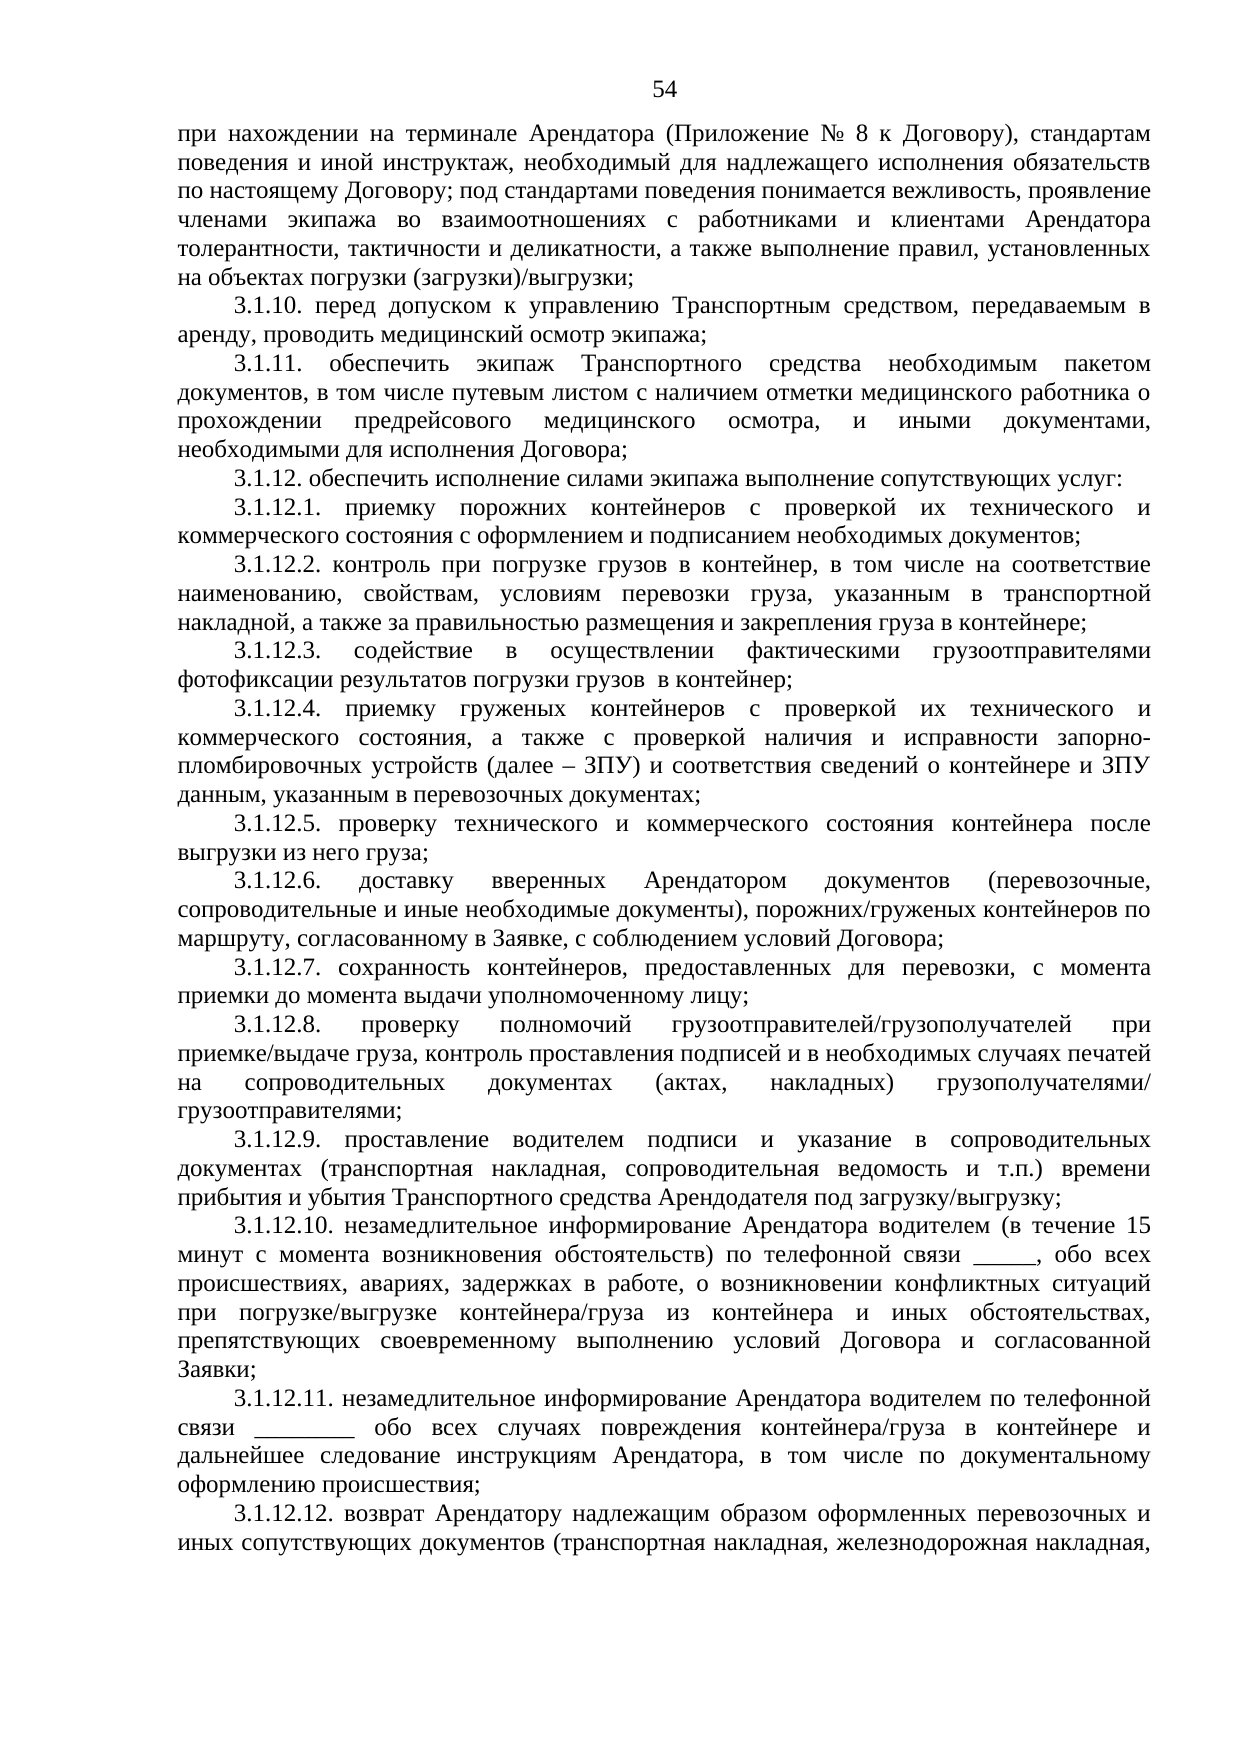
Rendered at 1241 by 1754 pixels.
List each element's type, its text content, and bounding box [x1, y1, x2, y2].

text 3.1.10. перед допуском к управлению Транспортным средством, передаваемым в аренду, проводить медицинский осмотр экипажа; [177, 291, 1152, 348]
text 3.1.12.6. доставку вверенных Арендатором документов (перевозочные, сопроводительные и иные необходимые документы), порожних/груженых контейнеров по маршруту, согласованному в Заявке, с соблюдением условий Договора; [177, 866, 1152, 952]
text 3.1.12.9. проставление водителем подписи и указание в сопроводительных документах (транспортная накладная, сопроводительная ведомость и т.п.) времени прибытия и убытия Транспортного средства Арендодателя под загрузку/выгрузку; [177, 1124, 1152, 1211]
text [177, 1498, 1152, 1556]
text 3.1.11. обеспечить экипаж Транспортного средства необходимым пакетом документов, в том числе путевым листом с наличием отметки медицинского работника о прохождении предрейсового медицинского осмотра, и иными документами, необходимыми для исполнения Договора; [177, 348, 1152, 463]
text 3.1.12.3. содействие в осуществлении фактическими грузоотправителями фотофиксации результатов погрузки грузов в контейнер; [177, 636, 1152, 693]
text 3.1.12.4. приемку груженых контейнеров с проверкой их технического и коммерческого состояния, а также с проверкой наличия и исправности запорно-пломбировочных устройств (далее – ЗПУ) и соответствия сведений о контейнере и ЗПУ данным, указанным в перевозочных документах; [177, 693, 1152, 808]
text 3.1.12.11. незамедлительное информирование Арендатора водителем по телефонной связи ________ обо всех случаях повреждения контейнера/груза в контейнере и дальнейшее следование инструкциям Арендатора, в том числе по документальному оформлению происшествия; [177, 1383, 1152, 1498]
text 3.1.12.8. проверку полномочий грузоотправителей/грузополучателей при приемке/выдаче груза, контроль проставления подписей и в необходимых случаях печатей на сопроводительных документах (актах, накладных) грузополучателями/ грузоотправителями; [177, 1009, 1152, 1124]
text 3.1.12.10. незамедлительное информирование Арендатора водителем (в течение 15 минут с момента возникновения обстоятельств) по телефонной связи _____, обо всех происшествиях, авариях, задержках в работе, о возникновении конфликтных ситуаций при погрузке/выгрузке контейнера/груза из контейнера и иных обстоятельствах, препятствующих своевременному выполнению условий Договора и согласованной Заявки; [177, 1211, 1152, 1383]
text 3.1.12.5. проверку технического и коммерческого состояния контейнера после выгрузки из него груза; [177, 808, 1152, 866]
text 3.1.12. обеспечить исполнение силами экипажа выполнение сопутствующих услуг: [177, 463, 1152, 492]
text 3.1.12.1. приемку порожних контейнеров с проверкой их технического и коммерческого состояния с оформлением и подписанием необходимых документов; [177, 492, 1152, 549]
text 3.1.12.7. сохранность контейнеров, предоставленных для перевозки, с момента приемки до момента выдачи уполномоченному лицу; [177, 952, 1152, 1009]
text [177, 118, 1152, 291]
text 3.1.12.2. контроль при погрузке грузов в контейнер, в том числе на соответствие наименованию, свойствам, условиям перевозки груза, указанным в транспортной накладной, а также за правильностью размещения и закрепления груза в контейнере; [177, 549, 1152, 636]
